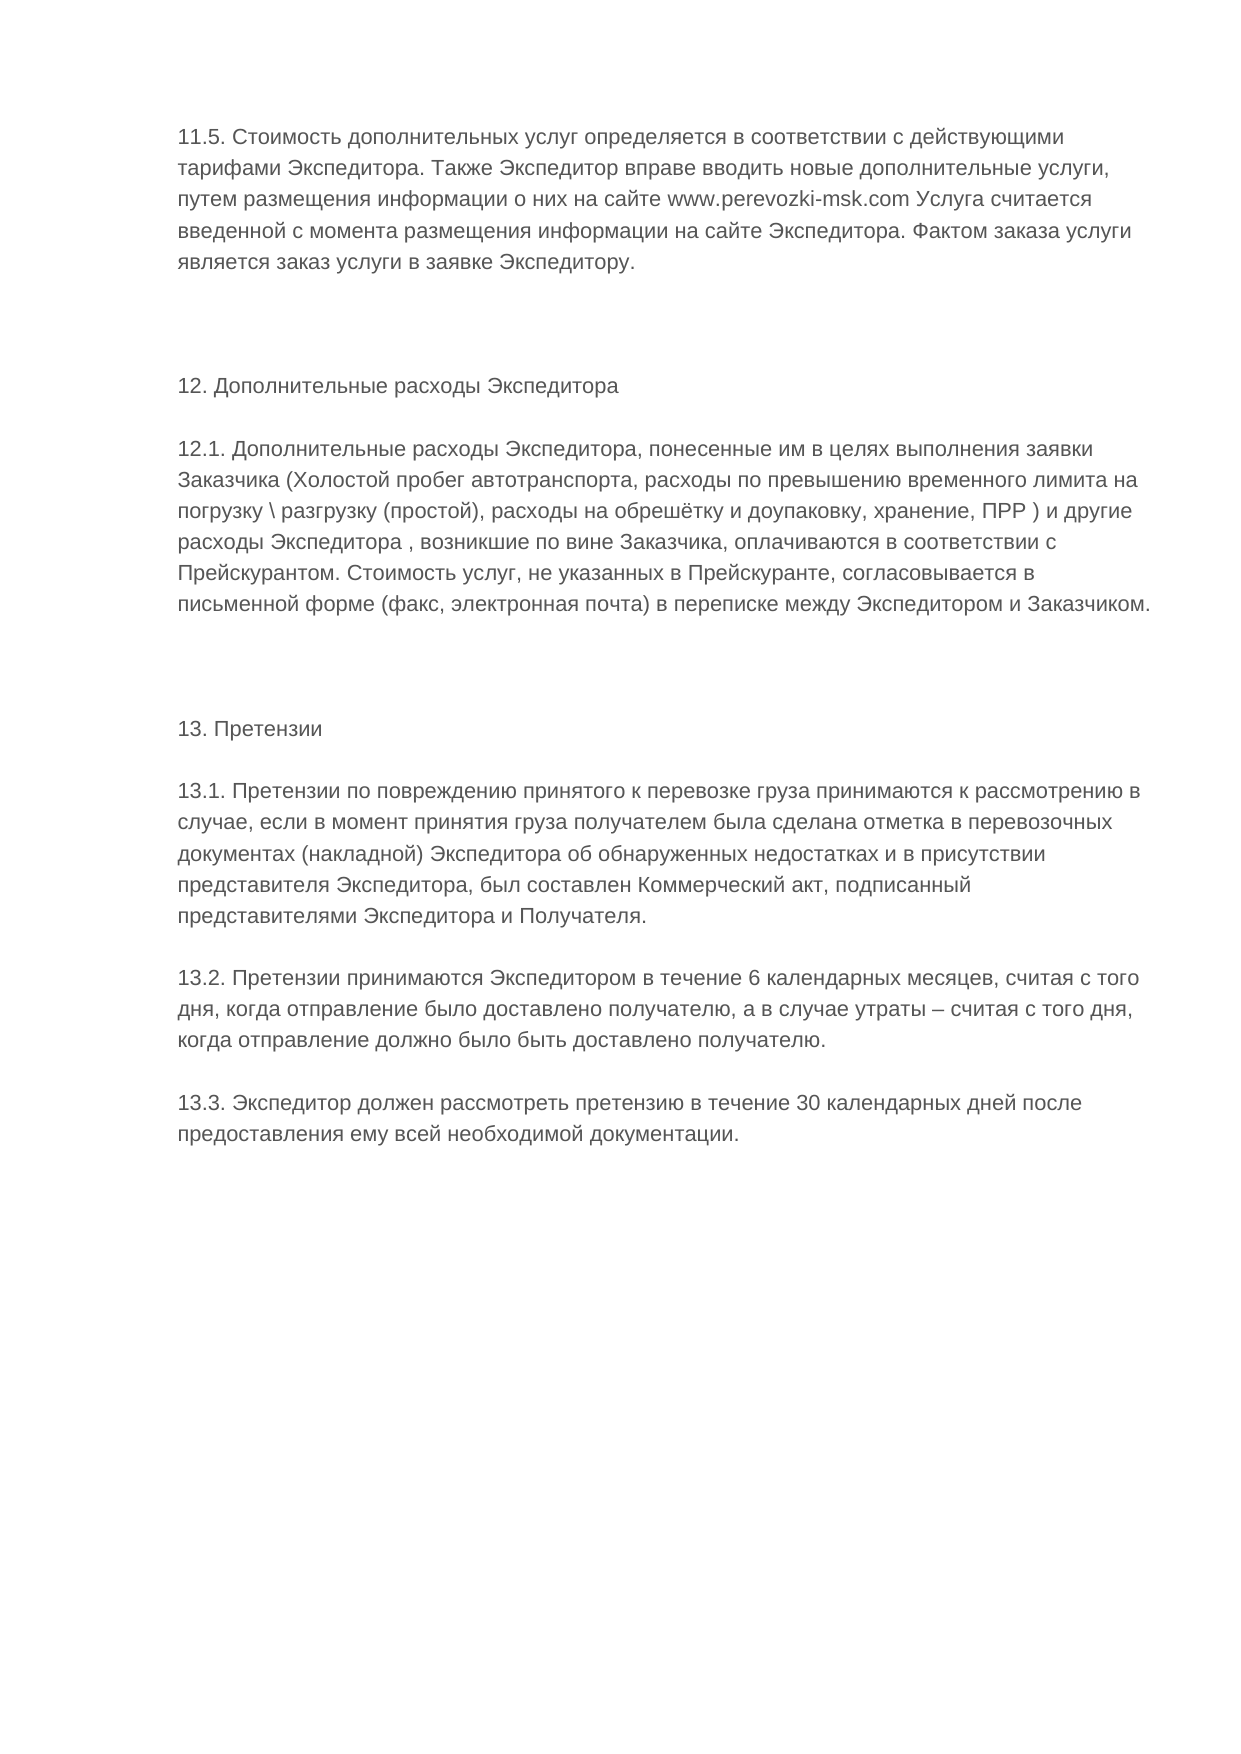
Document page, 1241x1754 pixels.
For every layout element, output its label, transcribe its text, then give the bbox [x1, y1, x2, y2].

text 11.5. Стоимость дополнительных услуг определяется в соответствии с действующими тарифами Экспедитора. Также Экспедитор вправе вводить новые дополнительные услуги, путем размещения информации о них на сайте www.perevozki-msk.com Услуга считается введенной с момента размещения информации на сайте Экспедитора. Фактом заказа услуги является заказ услуги в заявке Экспедитору. [177, 118, 1152, 274]
text 13.2. Претензии принимаются Экспедитором в течение 6 календарных месяцев, считая с того дня, когда отправление было доставлено получателю, а в случае утраты – считая с того дня, когда отправление должно было быть доставлено получателю. [177, 959, 1152, 1052]
text 13.3. Экспедитор должен рассмотреть претензию в течение 30 календарных дней после предоставления ему всей необходимой документации. [177, 1084, 1152, 1146]
text 13. Претензии [177, 710, 1152, 741]
text 13.1. Претензии по повреждению принятого к перевозке груза принимаются к рассмотрению в случае, если в момент принятия груза получателем была сделана отметка в перевозочных документах (накладной) Экспедитора об обнаруженных недостатках и в присутствии представителя Экспедитора, был составлен Коммерческий акт, подписанный представителями Экспедитора и Получателя. [177, 772, 1152, 928]
text 12.1. Дополнительные расходы Экспедитора, понесенные им в целях выполнения заявки Заказчика (Холостой пробег автотранспорта, расходы по превышению временного лимита на погрузку \ разгрузку (простой), расходы на обрешётку и доупаковку, хранение, ПРР ) и другие расходы Экспедитора , возникшие по вине Заказчика, оплачиваются в соответствии с Прейскурантом. Стоимость услуг, не указанных в Прейскуранте, согласовывается в письменной форме (факс, электронная почта) в переписке между Экспедитором и Заказчиком. [177, 429, 1152, 616]
text 12. Дополнительные расходы Экспедитора [177, 367, 1152, 398]
